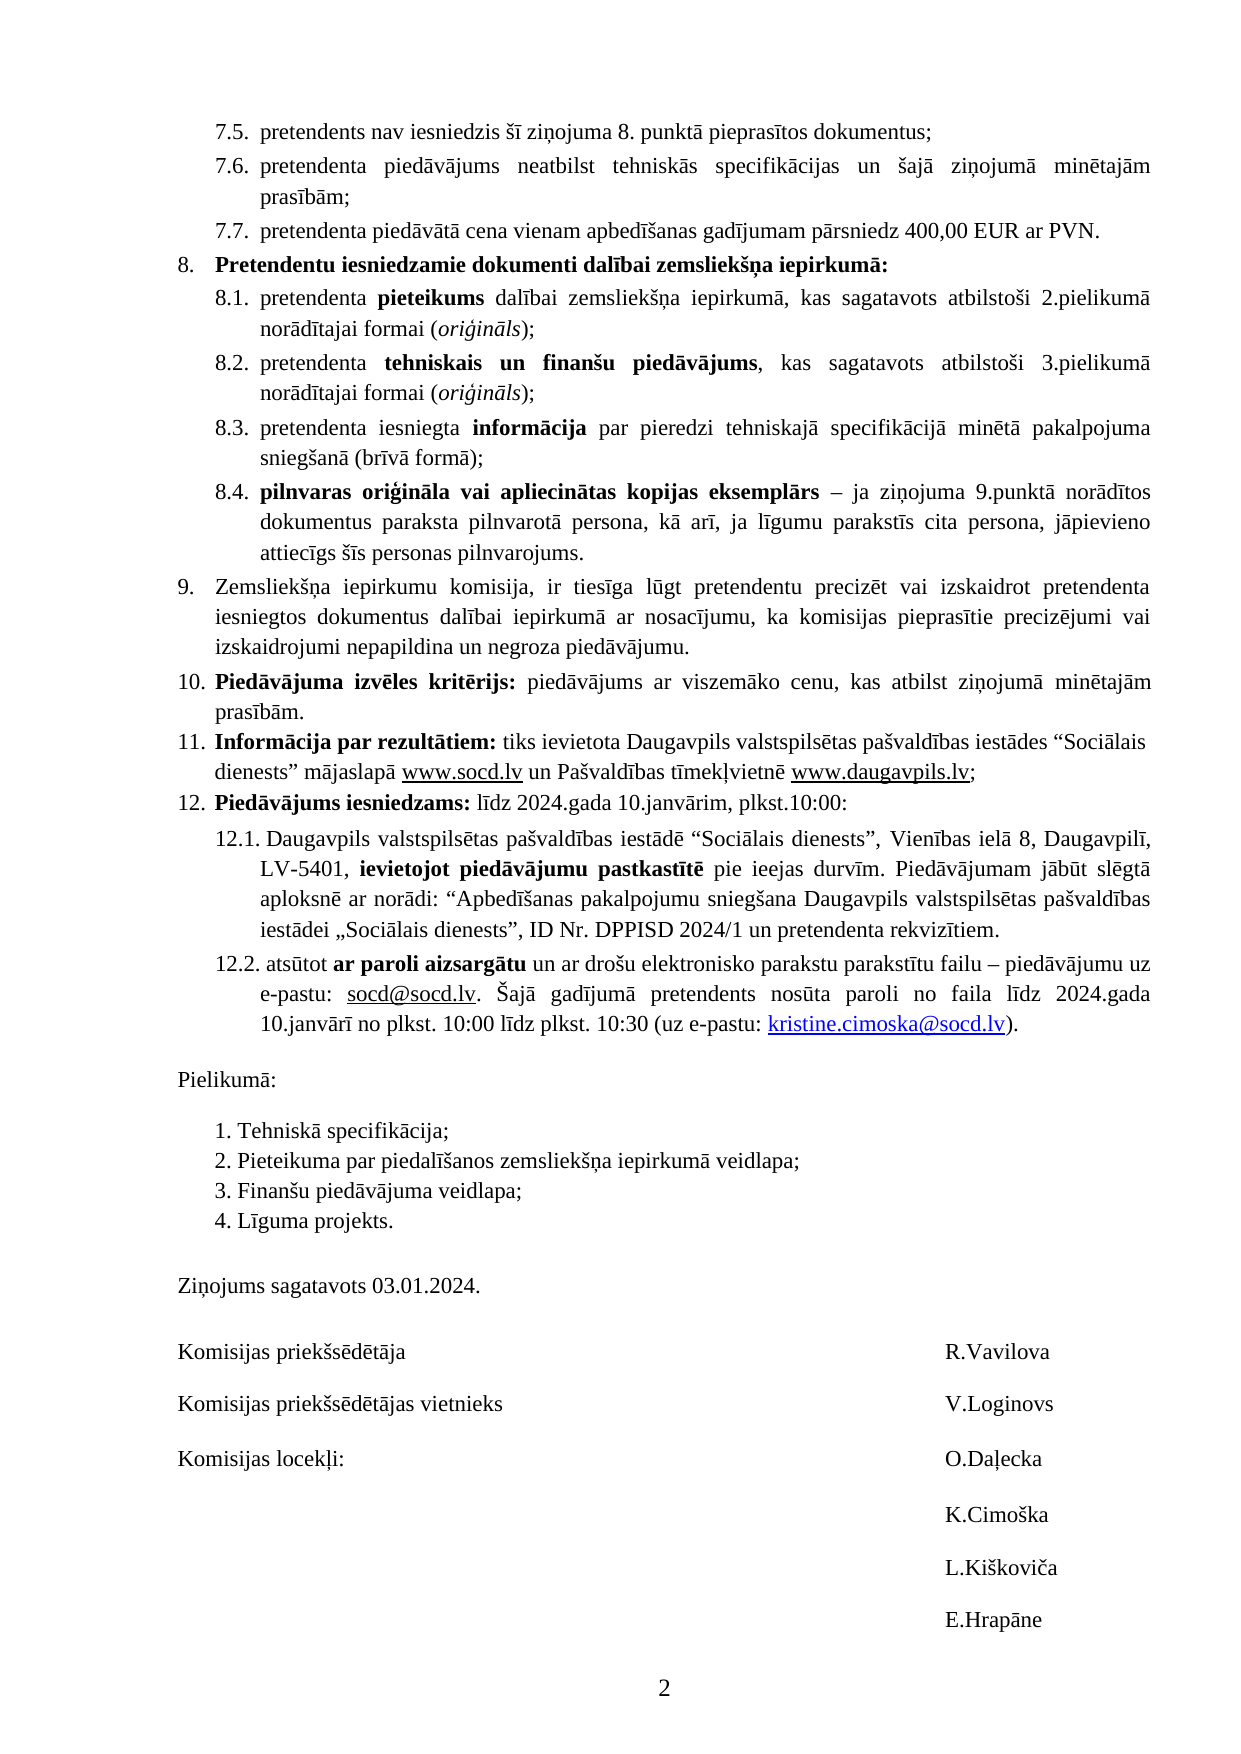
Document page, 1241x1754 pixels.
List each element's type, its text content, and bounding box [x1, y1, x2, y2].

text pretendenta iesniegta informācija par pieredzi tehniskajā specifikācijā minētā pakalpojuma sniegšanā (brīvā formā); [215, 413, 1152, 470]
text atsūtot ar paroli aizsargātu un ar drošu elektronisko parakstu parakstītu failu – piedāvājumu uz e-pastu: socd@socd.lv. Šajā gadījumā pretendents nosūta paroli no faila līdz 2024.gada 10.janvārī no plkst. 10:00 līdz plkst. 10:30 (uz e-pastu: kristine.cimoska@socd.lv). [215, 950, 1152, 1037]
text Daugavpils valstspilsētas pašvaldības iestādē “Sociālais dienests”, Vienības ielā 8, Daugavpilī, LV-5401, ievietojot piedāvājumu pastkastītē pie ieejas durvīm. Piedāvājumam jābūt slēgtā aploksnē ar norādi: “Apbedīšanas pakalpojumu sniegšana Daugavpils valstspilsētas pašvaldības iestādei „Sociālais dienests”, ID Nr. DPPISD 2024/1 un pretendenta rekvizītiem. [215, 825, 1152, 942]
list Piedāvājuma izvēles kritērijs: piedāvājums ar viszemāko cenu, kas atbilst ziņojumā minētajām prasībām. [177, 668, 1152, 724]
text Komisijas priekšsēdētāja R.Vavilova [177, 1338, 1152, 1364]
list Zemsliekšņa iepirkumu komisija, ir tiesīga lūgt pretendentu precizēt vai izskaidrot pretendenta iesniegtos dokumentus dalībai iepirkumā ar nosacījumu, ka komisijas pieprasītie precizējumi vai izskaidrojumi nepapildina un negroza piedāvājumu. [177, 573, 1152, 660]
list 2. Pieteikuma par piedalīšanos zemsliekšņa iepirkumā veidlapa; [214, 1147, 1152, 1173]
text pretendents nav iesniedzis šī ziņojuma 8. punktā pieprasītos dokumentus; [215, 118, 1152, 144]
list 1. Tehniskā specifikācija; [214, 1117, 1152, 1143]
text E.Hrapāne [945, 1606, 1152, 1633]
text pretendenta pieteikums dalībai zemsliekšņa iepirkumā, kas sagatavots atbilstoši 2.pielikumā norādītajai formai (oriģināls); [215, 284, 1152, 341]
list Informācija par rezultātiem: tiks ievietota Daugavpils valstspilsētas pašvaldības iestādes “Sociālais dienests” mājaslapā www.socd.lv un Pašvaldības tīmekļvietnē www.daugavpils.lv; [177, 728, 1152, 785]
text pilnvaras oriģināla vai apliecinātas kopijas eksemplārs – ja ziņojuma 9.punktā norādītos dokumentus paraksta pilnvarotā persona, kā arī, ja līgumu parakstīs cita persona, jāpievieno attiecīgs šīs personas pilnvarojums. [215, 478, 1152, 565]
list 4. Līguma projekts. [214, 1208, 1152, 1234]
list Piedāvājums iesniedzams: līdz 2024.gada 10.janvārim, plkst.10:00: [177, 788, 1152, 815]
text Pielikumā: [177, 1066, 1152, 1092]
text Ziņojums sagatavots 03.01.2024. [177, 1272, 1152, 1298]
text Komisijas locekļi: O.Daļecka [177, 1446, 1152, 1472]
text pretendenta piedāvājums neatbilst tehniskās specifikācijas un šajā ziņojumā minētajām prasībām; [215, 152, 1152, 209]
list 3. Finanšu piedāvājuma veidlapa; [214, 1177, 1152, 1204]
text L.Kiškoviča [945, 1553, 1152, 1580]
text pretendenta tehniskais un finanšu piedāvājums, kas sagatavots atbilstoši 3.pielikumā norādītajai formai (oriģināls); [215, 349, 1152, 406]
text pretendenta piedāvātā cena vienam apbedīšanas gadījumam pārsniedz 400,00 EUR ar PVN. [215, 217, 1152, 243]
list Pretendentu iesniedzamie dokumenti dalībai zemsliekšņa iepirkumā: [177, 251, 1152, 278]
text K.Cimoška [177, 1501, 1152, 1527]
text Komisijas priekšsēdētājas vietnieks V.Loginovs [177, 1390, 1152, 1417]
